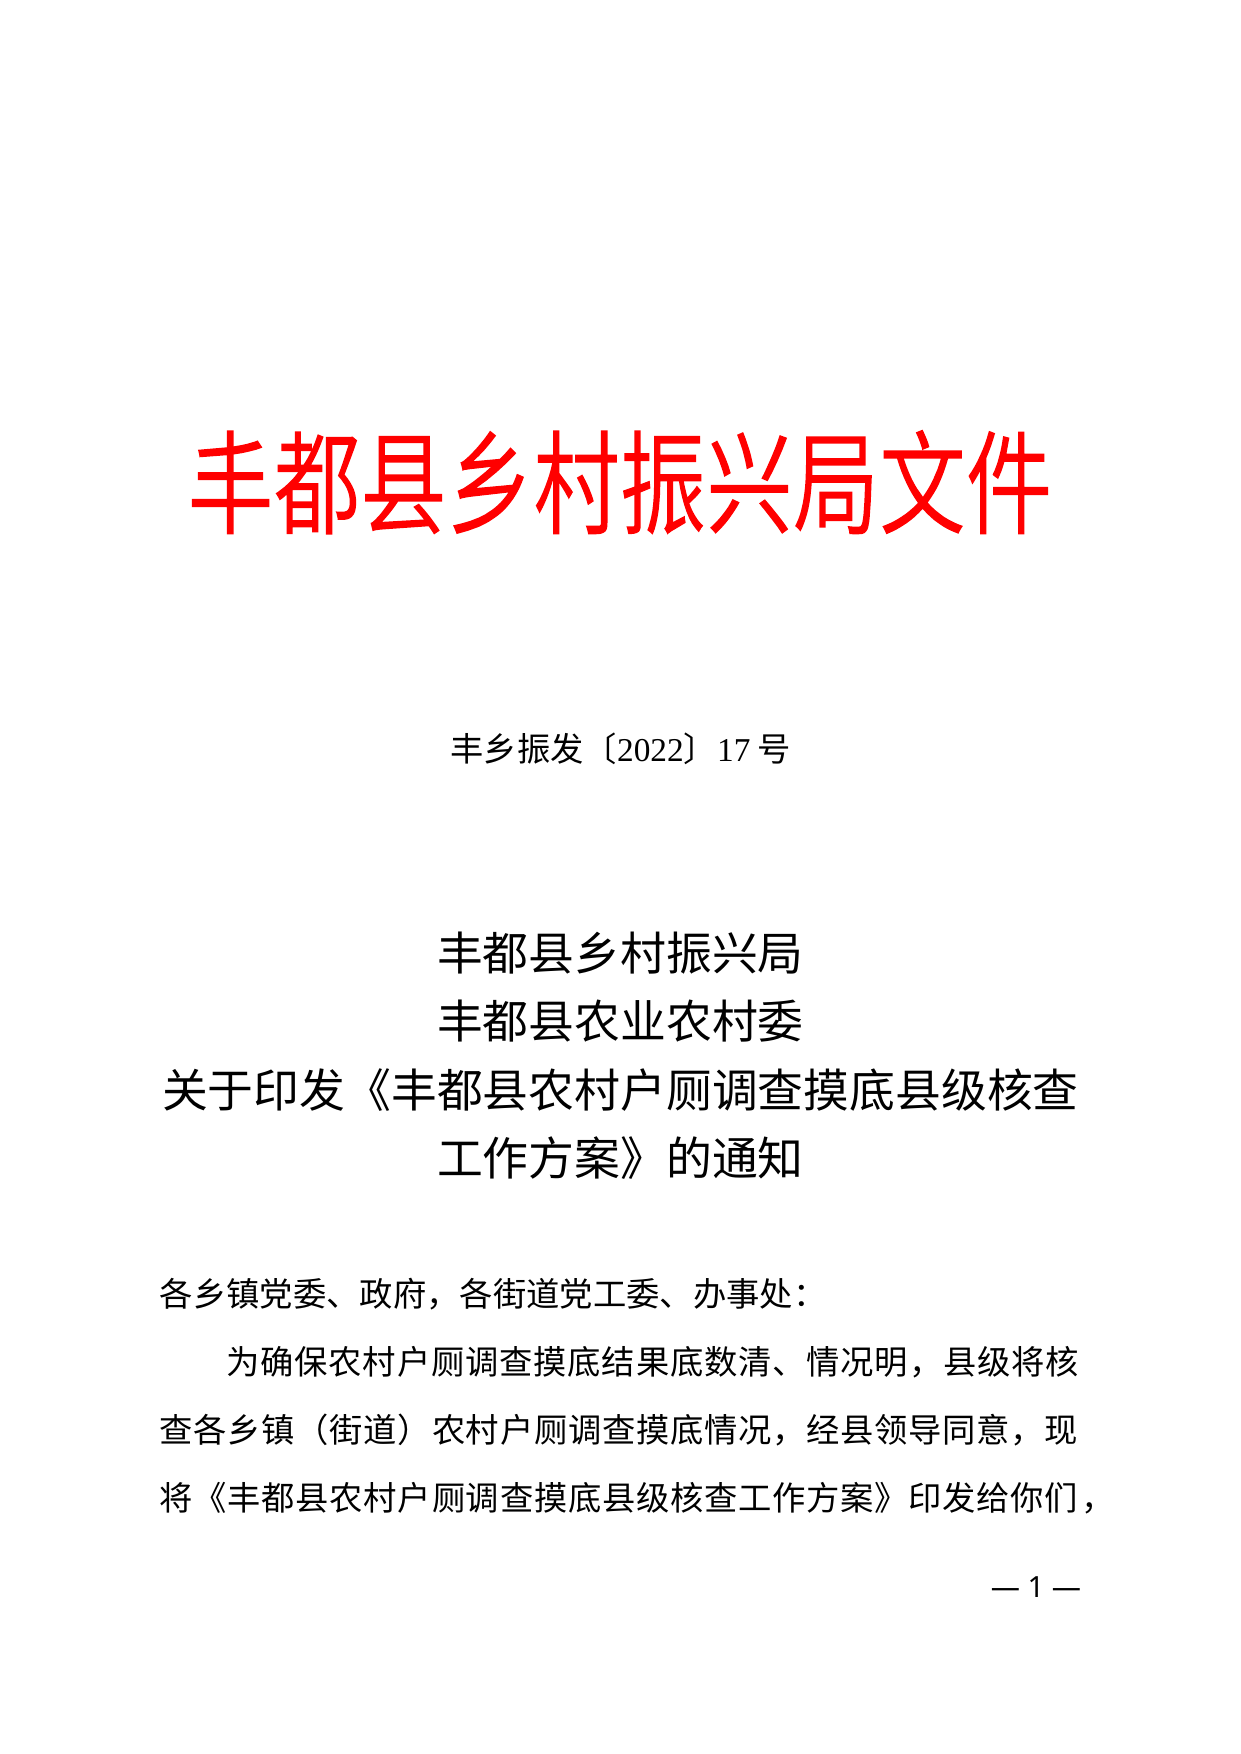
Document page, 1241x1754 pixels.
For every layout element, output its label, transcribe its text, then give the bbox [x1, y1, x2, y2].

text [159, 1326, 1081, 1530]
text 关于印发《丰都县农村户厕调查摸底县级核查工作方案》的通知 [159, 1053, 1081, 1189]
text 各乡镇党委、政府，各街道党工委、办事处： [159, 1257, 1081, 1326]
text 丰都县农业农村委 [159, 985, 1081, 1053]
text 丰都县乡村振兴局 [159, 917, 1081, 985]
text 丰乡振发〔2022〕17号 [159, 712, 1081, 781]
